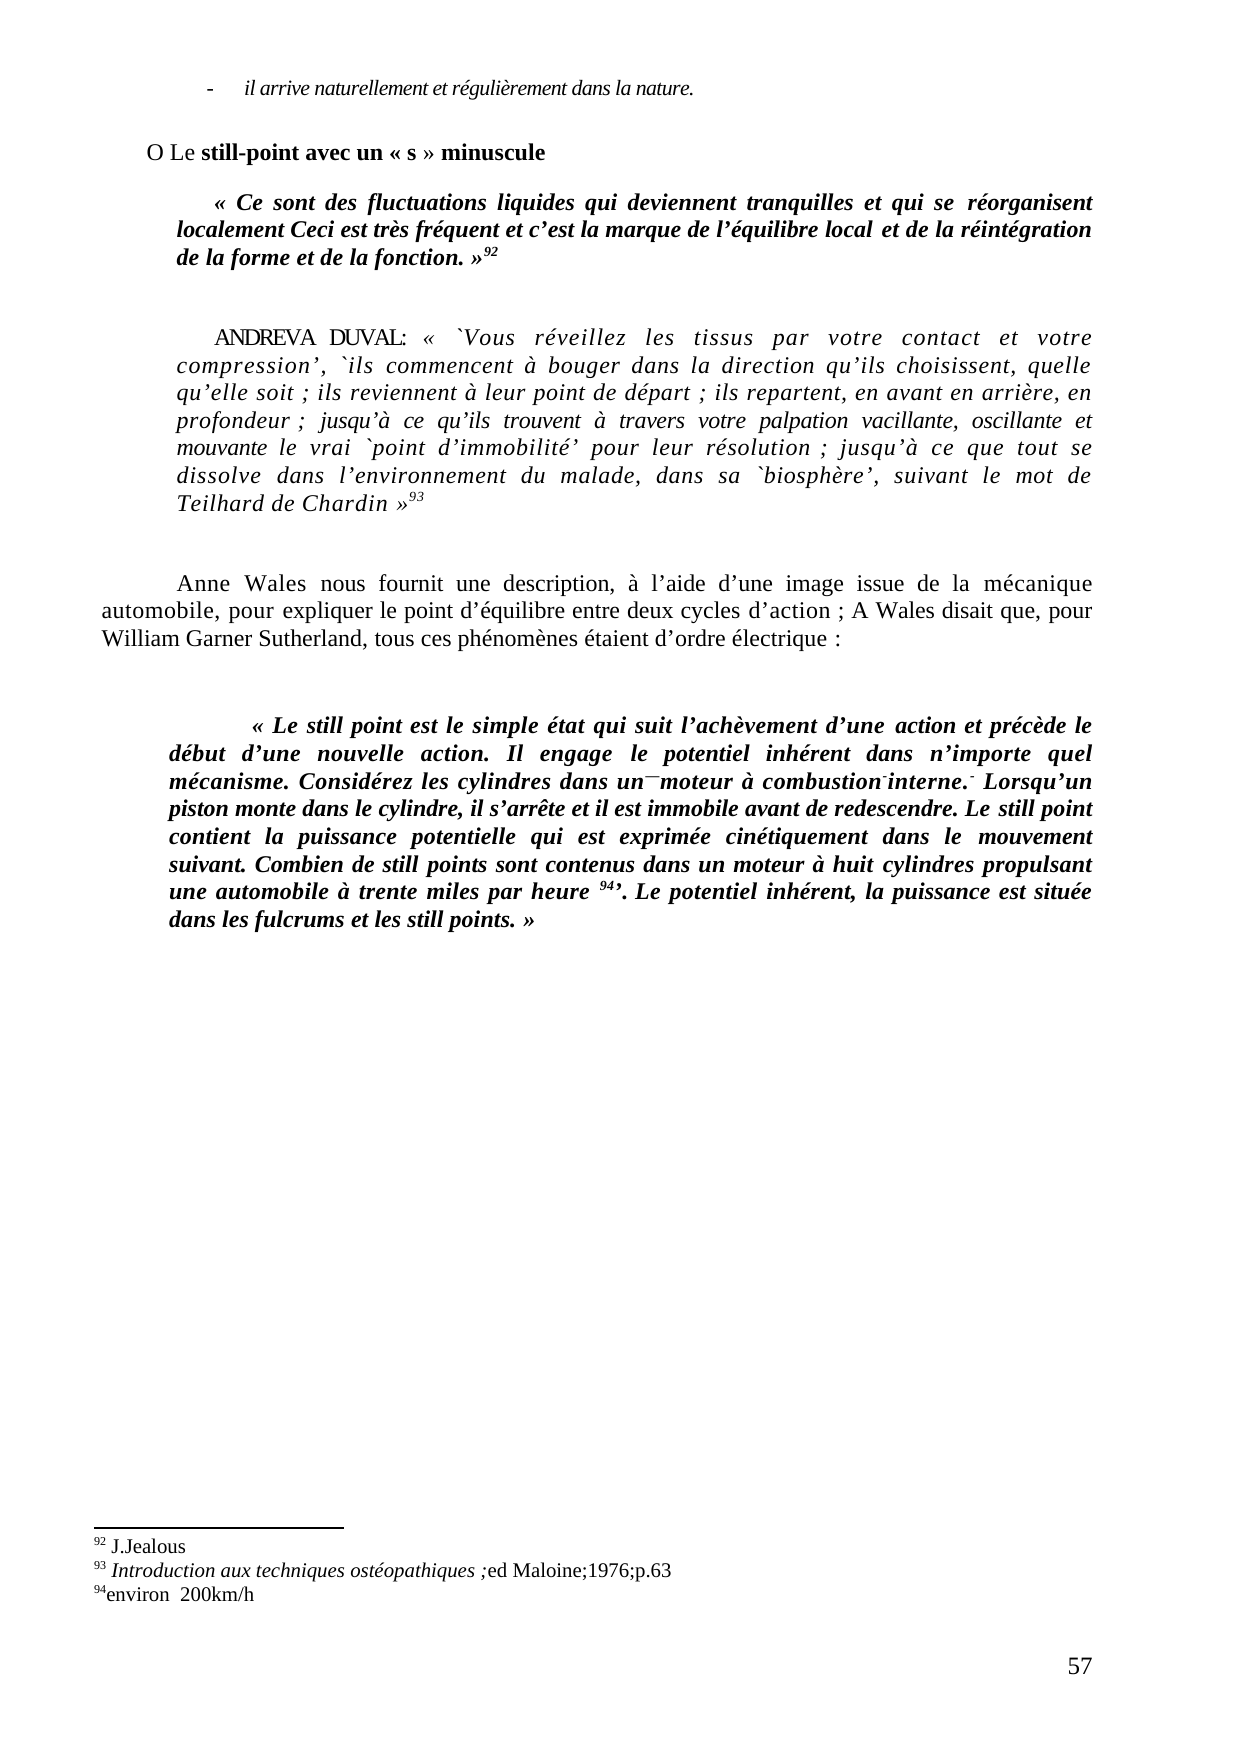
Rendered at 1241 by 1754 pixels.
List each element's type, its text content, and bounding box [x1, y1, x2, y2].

text « Le still point est le simple état qui suit l’achèvement d’une action et précède le début d’une nouvelle action. Il engage le potentiel inhérent dans n’importe quel mécanisme. Considérez les cylindres dans un—moteur à combustion-interne.- Lorsqu’un piston monte dans le cylindre, il s’arrête et il est immobile avant de redescendre. Le still point contient la puissance potentielle qui est exprimée cinétiquement dans le mouvement suivant. Combien de still points sont contenus dans un moteur à huit cylindres propulsant une automobile à trente miles par heure ’. Le potentiel inhérent, la puissance est située dans les fulcrums et les still points. » [169, 712, 1092, 932]
text « Ce sont des fluctuations liquides qui deviennent tranquilles et qui se réorganisent localement Ceci est très fréquent et c’est la marque de l’équilibre local et de la réintégration de la forme et de la fonction. » [176, 188, 1092, 271]
list il arrive naturellement et régulièrement dans la nature. [206, 75, 1092, 100]
text ANDREVA DUVAL: « `Vous réveillez les tissus par votre contact et votre compression’, `ils commencent à bouger dans la direction qu’ils choisissent, quelle qu’elle soit ; ils reviennent à leur point de départ ; ils repartent, en avant en arrière, en profondeur ; jusqu’à ce qu’ils trouvent à travers votre palpation vacillante, oscillante et mouvante le vrai `point d’immobilité’ pour leur résolution ; jusqu’à ce que tout se dissolve dans l’environnement du malade, dans sa `biosphère’, suivant le mot de Teilhard de Chardin » [176, 323, 1092, 516]
text O Le still-point avec un « s » minuscule [146, 138, 1092, 165]
text Anne Wales nous fournit une description, à l’aide d’une image issue de la mécanique automobile, pour expliquer le point d’équilibre entre deux cycles d’action ; A Wales disait que, pour William Garner Sutherland, tous ces phénomènes étaient d’ordre électrique : [101, 569, 1092, 652]
